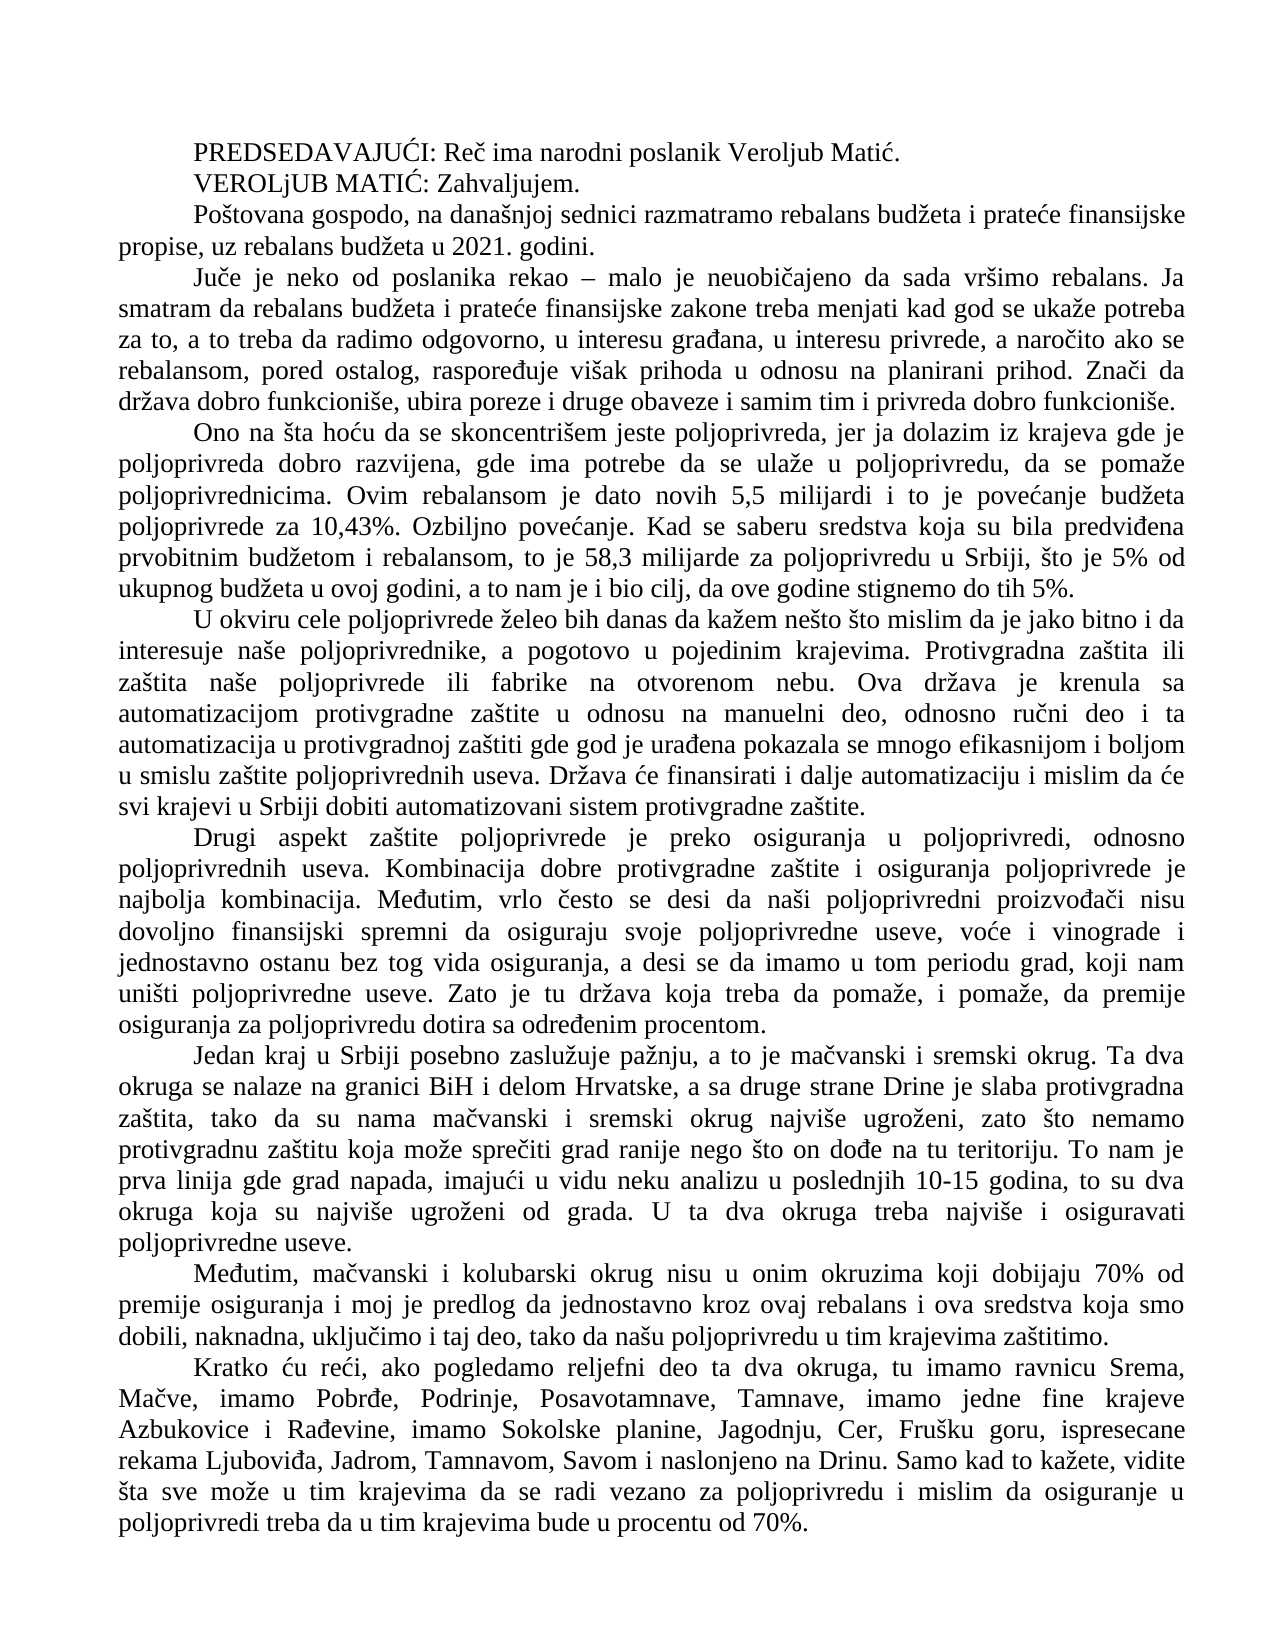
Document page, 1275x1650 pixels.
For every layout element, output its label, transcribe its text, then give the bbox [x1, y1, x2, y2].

text Poštovana gospodo, na današnjoj sednici razmatramo rebalans budžeta i prateće finansijske propise, uz rebalans budžeta u 2021. godini. [118, 198, 1186, 261]
text PREDSEDAVAJUĆI: Reč ima narodni poslanik Veroljub Matić. [118, 136, 1186, 167]
text Međutim, mačvanski i kolubarski okrug nisu u onim okruzima koji dobijaju 70% od premije osiguranja i moj je predlog da jednostavno kroz ovaj rebalans i ova sredstva koja smo dobili, naknadna, uključimo i taj deo, tako da našu poljoprivredu u tim krajevima zaštitimo. [118, 1257, 1186, 1351]
text U okviru cele poljoprivrede želeo bih danas da kažem nešto što mislim da je jako bitno i da interesuje naše poljoprivrednike, a pogotovo u pojedinim krajevima. Protivgradna zaštita ili zaštita naše poljoprivrede ili fabrike na otvorenom nebu. Ova država je krenula sa automatizacijom protivgradne zaštite u odnosu na manuelni deo, odnosno ručni deo i ta automatizacija u protivgradnoj zaštiti gde god je urađena pokazala se mnogo efikasnijom i boljom u smislu zaštite poljoprivrednih useva. Država će finansirati i dalje automatizaciju i mislim da će svi krajevi u Srbiji dobiti automatizovani sistem protivgradne zaštite. [118, 603, 1186, 821]
text Juče je neko od poslanika rekao – malo je neuobičajeno da sada vršimo rebalans. Ja smatram da rebalans budžeta i prateće finansijske zakone treba menjati kad god se ukaže potreba za to, a to treba da radimo odgovorno, u interesu građana, u interesu privrede, a naročito ako se rebalansom, pored ostalog, raspoređuje višak prihoda u odnosu na planirani prihod. Znači da država dobro funkcioniše, ubira poreze i druge obaveze i samim tim i privreda dobro funkcioniše. [118, 261, 1186, 416]
text Jedan kraj u Srbiji posebno zaslužuje pažnju, a to je mačvanski i sremski okrug. Ta dva okruga se nalaze na granici BiH i delom Hrvatske, a sa druge strane Drine je slaba protivgradna zaštita, tako da su nama mačvanski i sremski okrug najviše ugroženi, zato što nemamo protivgradnu zaštitu koja može sprečiti grad ranije nego što on dođe na tu teritoriju. To nam je prva linija gde grad napada, imajući u vidu neku analizu u poslednjih 10-15 godina, to su dva okruga koja su najviše ugroženi od grada. U ta dva okruga treba najviše i osiguravati poljoprivredne useve. [118, 1039, 1186, 1257]
text Drugi aspekt zaštite poljoprivrede je preko osiguranja u poljoprivredi, odnosno poljoprivrednih useva. Kombinacija dobre protivgradne zaštite i osiguranja poljoprivrede je najbolja kombinacija. Međutim, vrlo često se desi da naši poljoprivredni proizvođači nisu dovoljno finansijski spremni da osiguraju svoje poljoprivredne useve, voće i vinograde i jednostavno ostanu bez tog vida osiguranja, a desi se da imamo u tom periodu grad, koji nam uništi poljoprivredne useve. Zato je tu država koja treba da pomaže, i pomaže, da premije osiguranja za poljoprivredu dotira sa određenim procentom. [118, 821, 1186, 1039]
text VEROLjUB MATIĆ: Zahvaljujem. [118, 167, 1186, 198]
text Ono na šta hoću da se skoncentrišem jeste poljoprivreda, jer ja dolazim iz krajeva gde je poljoprivreda dobro razvijena, gde ima potrebe da se ulaže u poljoprivredu, da se pomaže poljoprivrednicima. Ovim rebalansom je dato novih 5,5 milijardi i to je povećanje budžeta poljoprivrede za 10,43%. Ozbiljno povećanje. Kad se saberu sredstva koja su bila predviđena prvobitnim budžetom i rebalansom, to je 58,3 milijarde za poljoprivredu u Srbiji, što je 5% od ukupnog budžeta u ovoj godini, a to nam je i bio cilj, da ove godine stignemo do tih 5%. [118, 416, 1186, 603]
text Kratko ću reći, ako pogledamo reljefni deo ta dva okruga, tu imamo ravnicu Srema, Mačve, imamo Pobrđe, Podrinje, Posavotamnave, Tamnave, imamo jedne fine krajeve Azbukovice i Rađevine, imamo Sokolske planine, Jagodnju, Cer, Frušku goru, ispresecane rekama Ljuboviđa, Jadrom, Tamnavom, Savom i naslonjeno na Drinu. Samo kad to kažete, vidite šta sve može u tim krajevima da se radi vezano za poljoprivredu i mislim da osiguranje u poljoprivredi treba da u tim krajevima bude u procentu od 70%. [118, 1351, 1186, 1538]
